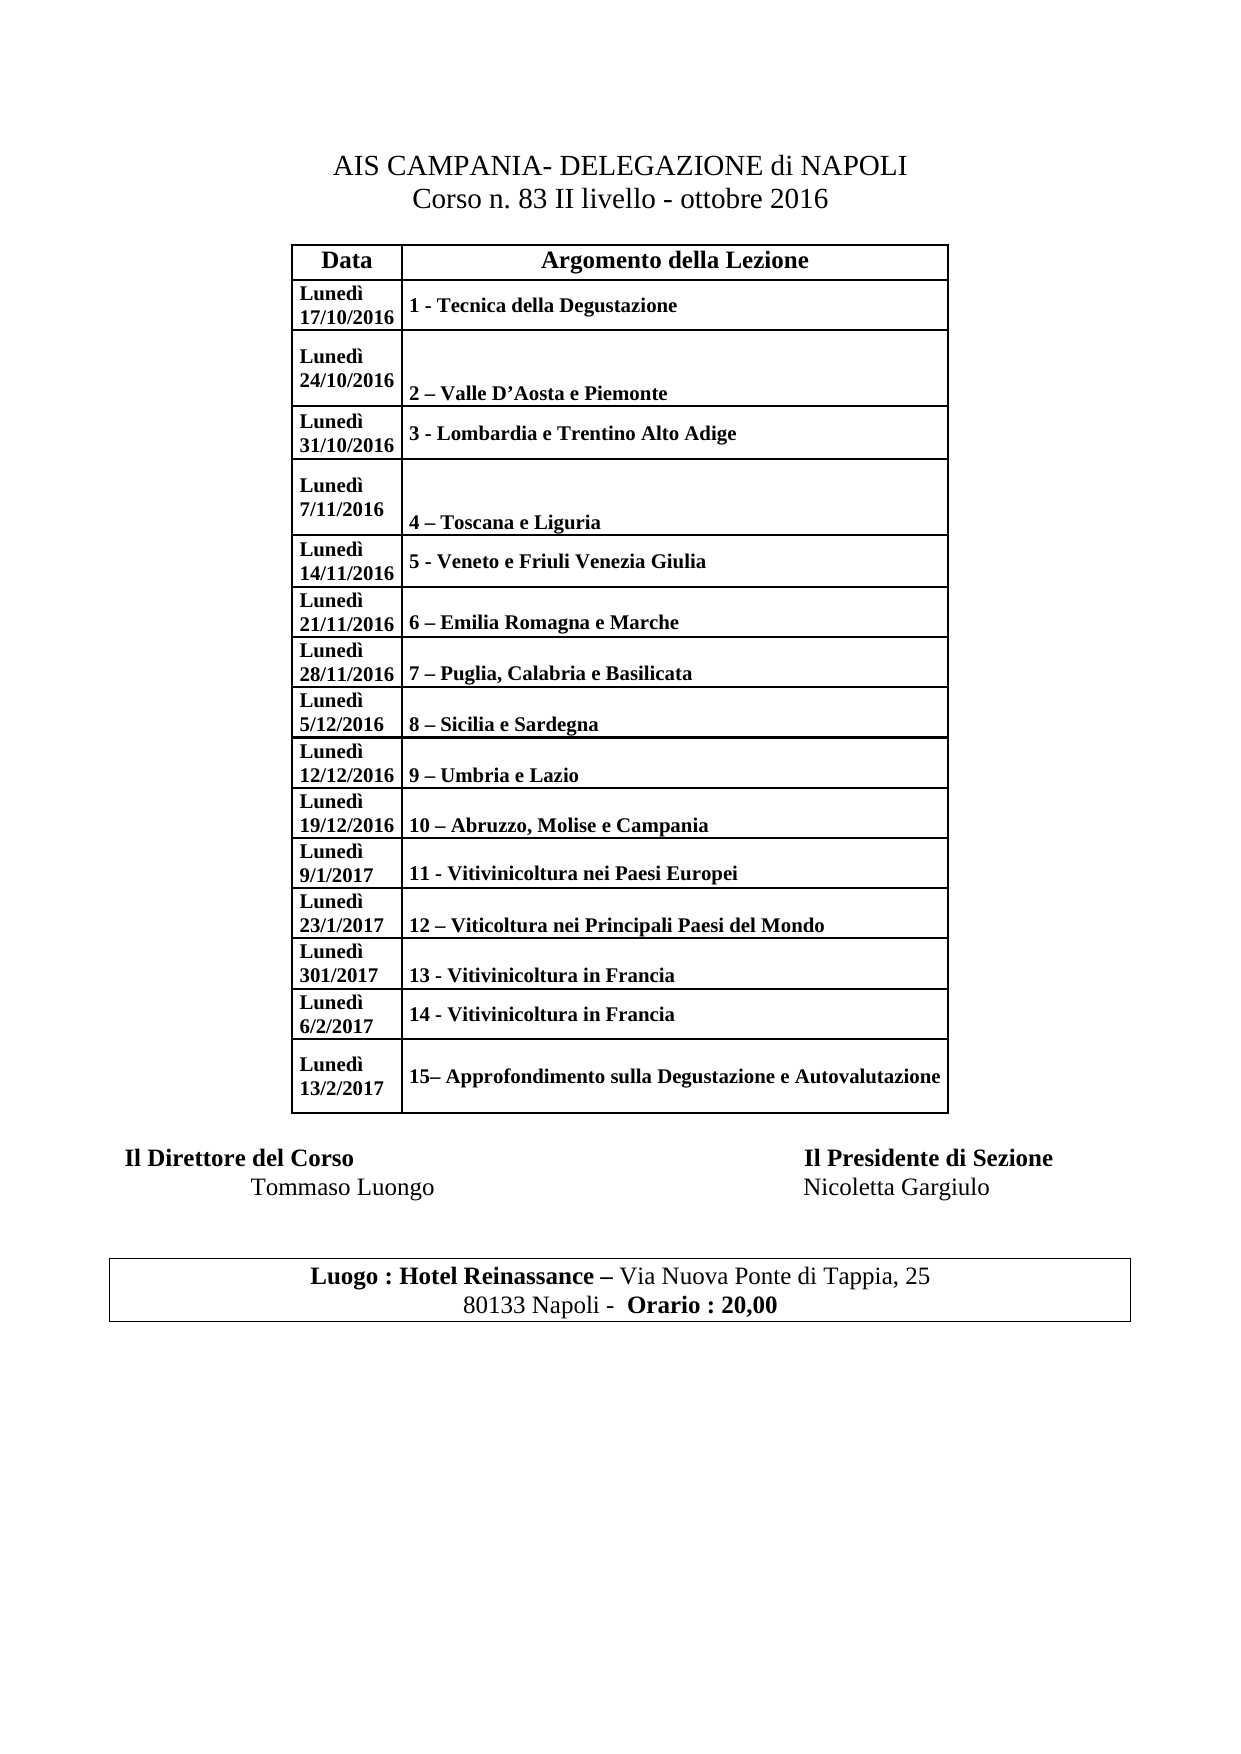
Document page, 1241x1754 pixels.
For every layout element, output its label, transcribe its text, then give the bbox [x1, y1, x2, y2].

table_cell 2 – Valle D’Aosta e Piemonte [403, 331, 947, 405]
text Corso n. 83 II livello - ottobre 2016 [118, 181, 1122, 215]
table_header Data [293, 246, 401, 279]
table_cell Lunedì 19/12/2016 [293, 789, 401, 837]
table_cell 10 – Abruzzo, Molise e Campania [403, 789, 947, 837]
table_cell 11 - Vitivinicoltura nei Paesi Europei [403, 839, 947, 887]
table_cell 13 - Vitivinicoltura in Francia [403, 939, 947, 987]
table_cell 15– Approfondimento sulla Degustazione e Autovalutazione [403, 1040, 947, 1112]
table_cell Lunedì 12/12/2016 [293, 739, 401, 787]
table_cell Lunedì 13/2/2017 [293, 1040, 401, 1112]
table_cell 14 - Vitivinicoltura in Francia [403, 990, 947, 1038]
table_cell Lunedì 23/1/2017 [293, 889, 401, 937]
table_cell 12 – Viticoltura nei Principali Paesi del Mondo [403, 889, 947, 937]
table_cell 7 – Puglia, Calabria e Basilicata [403, 638, 947, 686]
table_cell Lunedì 17/10/2016 [293, 281, 401, 329]
table_cell 6 – Emilia Romagna e Marche [403, 588, 947, 636]
table_cell Lunedì 9/1/2017 [293, 839, 401, 887]
table_cell Lunedì 5/12/2016 [293, 688, 401, 736]
table_cell 4 – Toscana e Liguria [403, 460, 947, 534]
table_cell Lunedì 6/2/2017 [293, 990, 401, 1038]
table_cell Lunedì 21/11/2016 [293, 588, 401, 636]
table_cell Lunedì 31/10/2016 [293, 407, 401, 458]
subtitle Il Direttore del Corso Il Presidente di Sezione [118, 1143, 1122, 1172]
text AIS CAMPANIA- DELEGAZIONE di NAPOLI [118, 148, 1122, 181]
table_cell Lunedì 28/11/2016 [293, 638, 401, 686]
table_cell 8 – Sicilia e Sardegna [403, 688, 947, 736]
table_cell 1 - Tecnica della Degustazione [403, 281, 947, 329]
table_cell Lunedì 24/10/2016 [293, 331, 401, 405]
table_cell Lunedì 14/11/2016 [293, 536, 401, 586]
text Luogo : Hotel Reinassance – Via Nuova Ponte di Tappia, 25 [110, 1259, 1130, 1287]
text Tommaso Luongo Nicoletta Gargiulo [118, 1172, 1122, 1200]
table_header Argomento della Lezione [403, 246, 947, 279]
text 80133 Napoli - Orario : 20,00 [110, 1287, 1130, 1321]
table_cell 5 - Veneto e Friuli Venezia Giulia [403, 536, 947, 586]
table_cell 9 – Umbria e Lazio [403, 739, 947, 787]
table_cell Lunedì 301/2017 [293, 939, 401, 987]
table_cell 3 - Lombardia e Trentino Alto Adige [403, 407, 947, 458]
table_cell Lunedì 7/11/2016 [293, 460, 401, 534]
